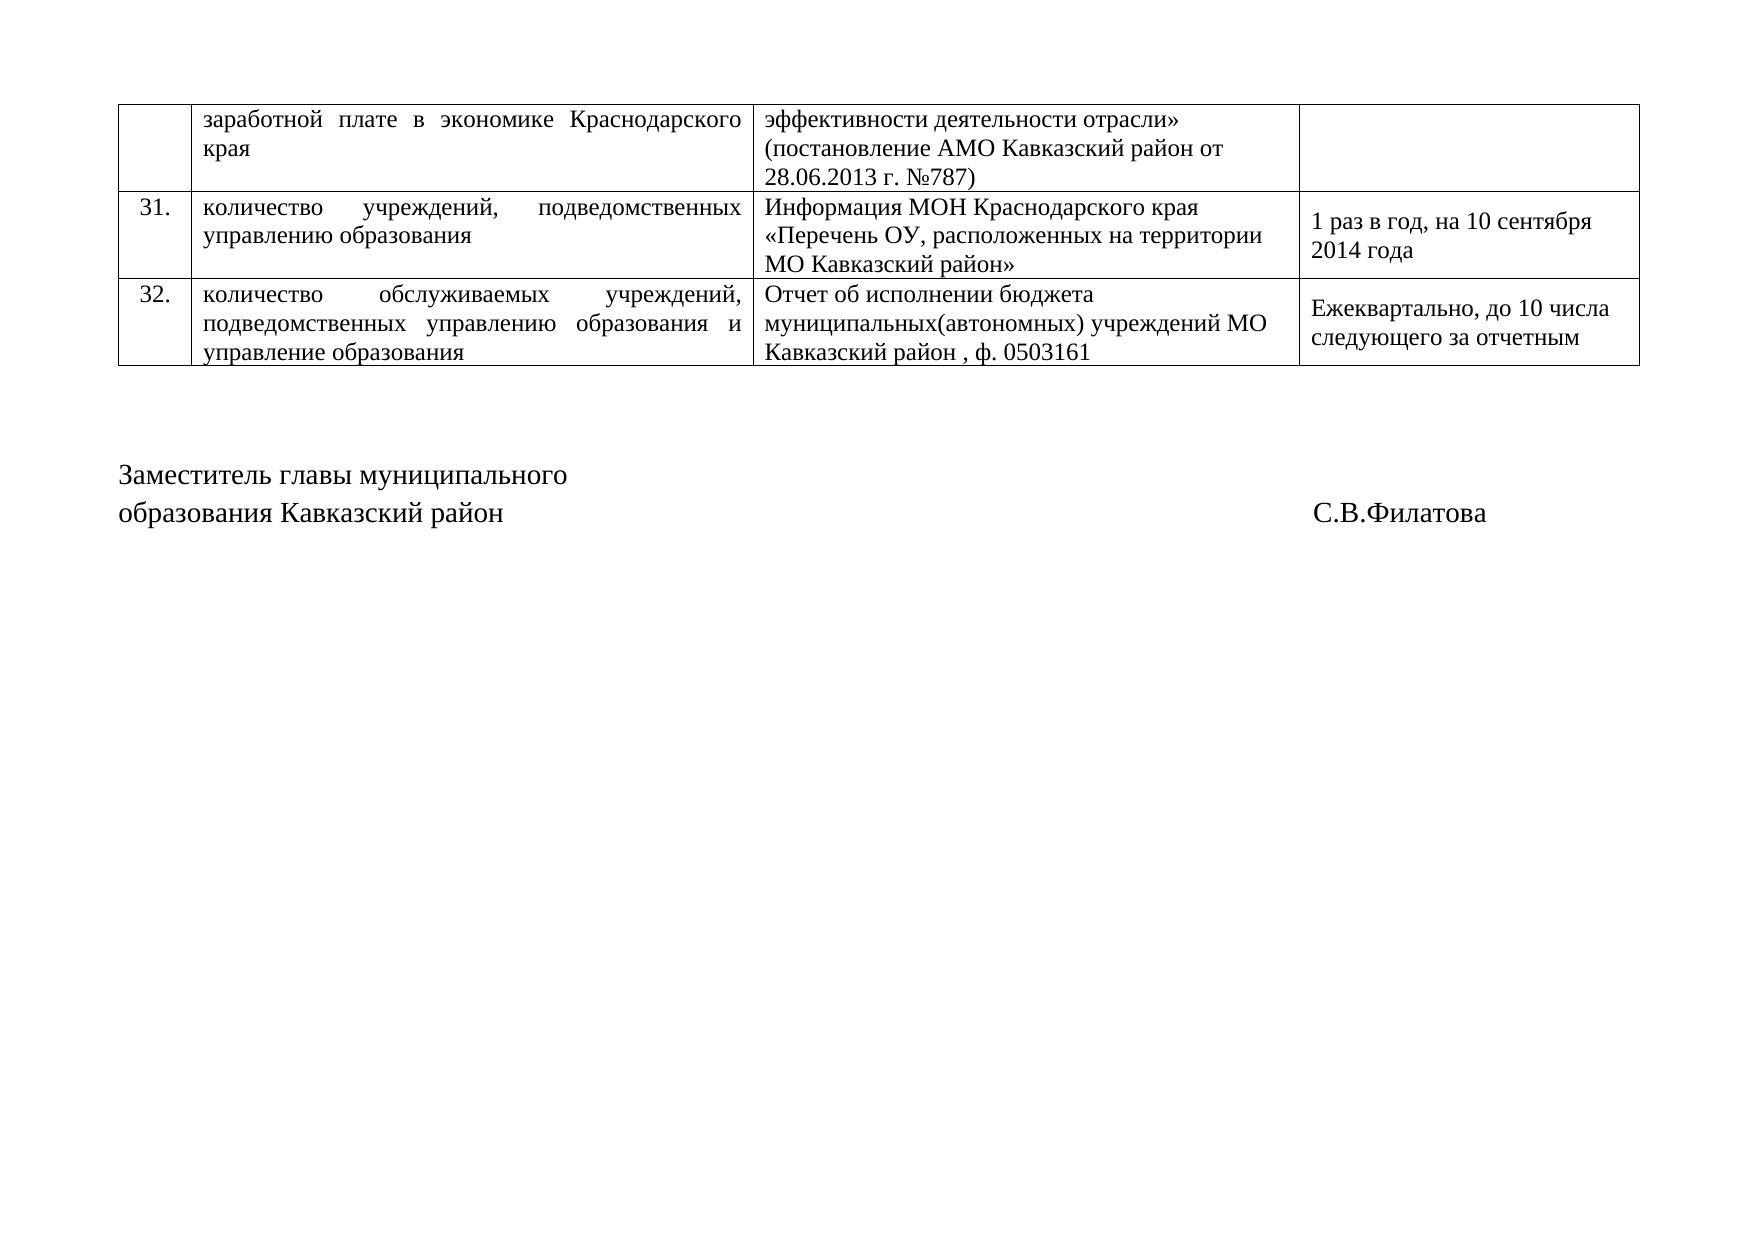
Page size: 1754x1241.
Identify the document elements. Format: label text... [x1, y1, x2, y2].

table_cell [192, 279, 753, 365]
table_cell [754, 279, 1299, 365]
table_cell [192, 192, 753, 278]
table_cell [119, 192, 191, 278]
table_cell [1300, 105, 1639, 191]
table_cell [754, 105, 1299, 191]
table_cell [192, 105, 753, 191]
text Заместитель главы муниципального [118, 457, 1636, 490]
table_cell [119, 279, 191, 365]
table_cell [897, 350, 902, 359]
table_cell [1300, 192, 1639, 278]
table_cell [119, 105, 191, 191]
text образования Кавказский район С.В.Филатова [118, 495, 1636, 529]
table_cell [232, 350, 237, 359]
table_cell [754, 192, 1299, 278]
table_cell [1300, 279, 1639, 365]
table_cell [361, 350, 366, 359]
